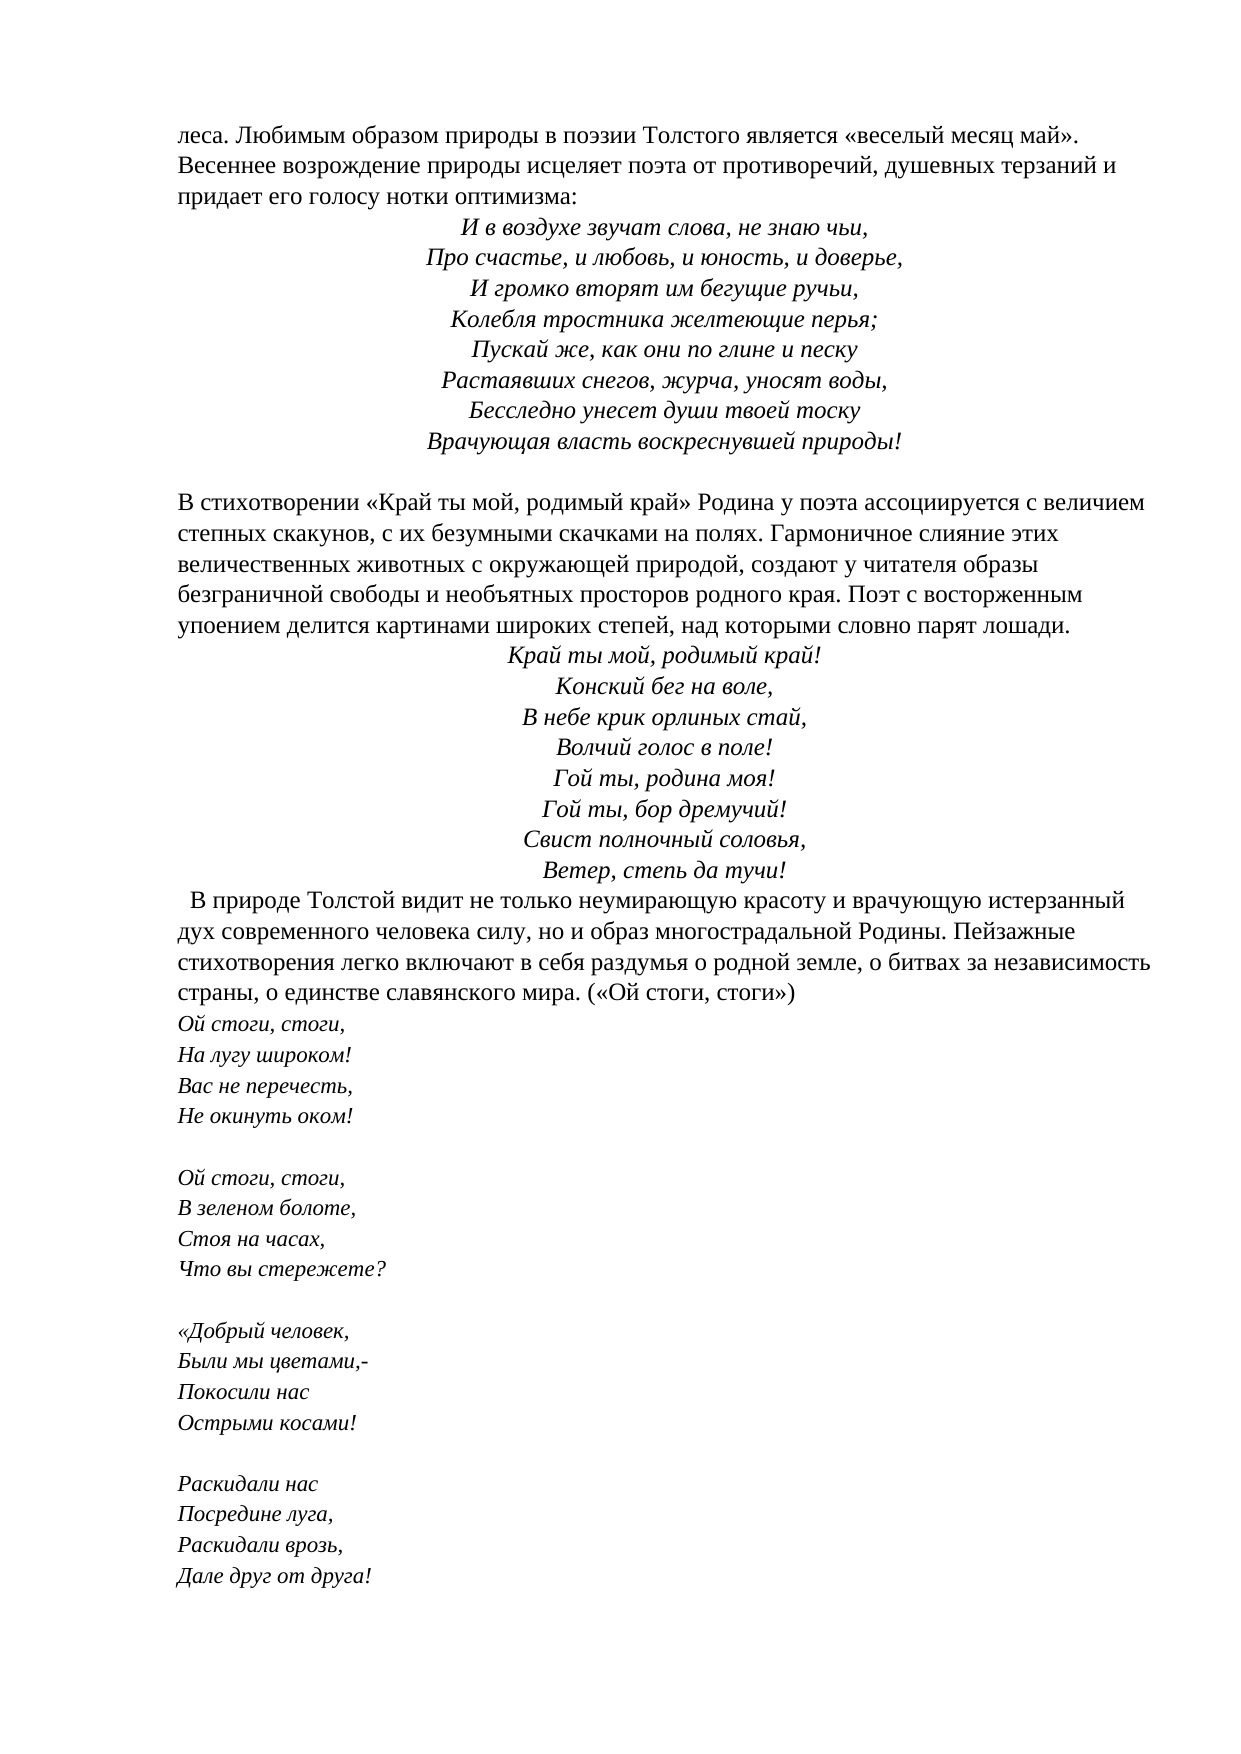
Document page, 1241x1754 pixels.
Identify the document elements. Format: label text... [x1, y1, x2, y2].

text Колебля тростника желтеющие перья; [177, 302, 1152, 332]
text Про счастье, и любовь, и юность, и доверье, [177, 241, 1152, 271]
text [177, 1006, 1152, 1619]
text В природе Толстой видит не только неумирающую красоту и врачующую истерзанный дух современного человека силу, но и образ многострадальной Родины. Пейзажные стихотворения легко включают в себя раздумья о родной земле, о битвах за независимость страны, о единстве славянского мира. («Ой стоги, стоги») [177, 884, 1152, 1006]
text Бесследно унесет души твоей тоску [177, 394, 1152, 424]
text И громко вторят им бегущие ручьи, [177, 271, 1152, 302]
text Врачующая власть воскреснувшей природы! [177, 424, 1152, 455]
text Край ты мой, родимый край! Kонский бег на воле, В небе крик орлиных стай, Волчий голос в поле! Гой ты, родина моя! Гой ты, бор дремучий! Свист полночный соловья, Ветер, степь да тучи! [177, 639, 1152, 884]
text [177, 118, 1152, 210]
text Растаявших снегов, журча, уносят воды, [177, 363, 1152, 394]
text И в воздухе звучат слова, не знаю чьи, [177, 210, 1152, 241]
text В стихотворении «Край ты мой, родимый край» Родина у поэта ассоциируется с величием степных скакунов, с их безумными скачками на полях. Гармоничное слияние этих величественных животных с окружающей природой, создают у читателя образы безграничной свободы и необъятных просторов родного края. Поэт с восторженным упоением делится картинами широких степей, над которыми словно парят лошади. [177, 486, 1152, 639]
text Пускай же, как они по глине и песку [177, 332, 1152, 363]
